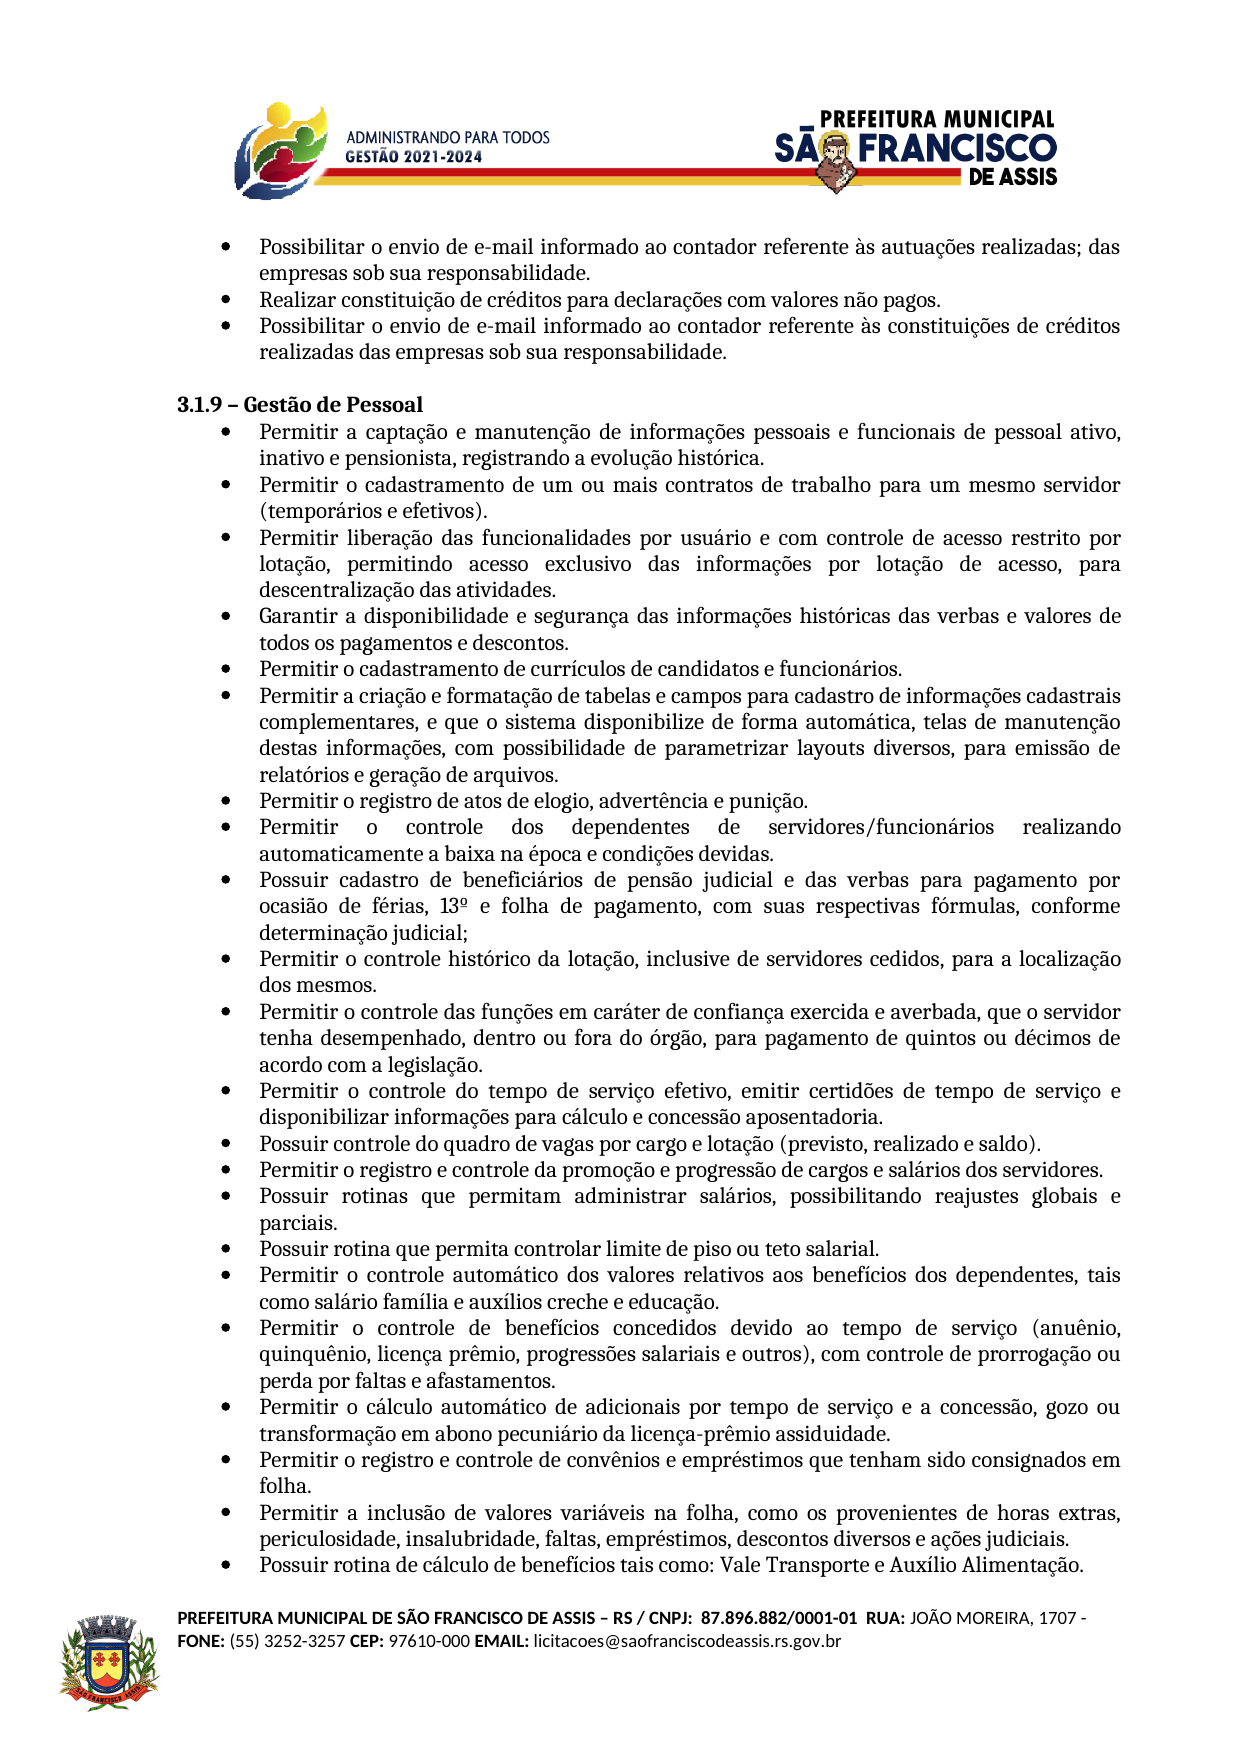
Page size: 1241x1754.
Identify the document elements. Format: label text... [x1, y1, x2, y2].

list Permitir o cadastramento de um ou mais contratos de trabalho para um mesmo servidor (temporários e efetivos). [222, 472, 1122, 524]
list Permitir o controle de benefícios concedidos devido ao tempo de serviço (anuênio, quinquênio, licença prêmio, progressões salariais e outros), com controle de prorrogação ou perda por faltas e afastamentos. [222, 1315, 1122, 1394]
list Permitir o cadastramento de currículos de candidatos e funcionários. [222, 656, 1122, 682]
list Permitir o registro e controle da promoção e progressão de cargos e salários dos servidores. [222, 1157, 1122, 1183]
list Permitir o registro e controle de convênios e empréstimos que tenham sido consignados em folha. [222, 1447, 1122, 1499]
list Possuir rotinas que permitam administrar salários, possibilitando reajustes globais e parciais. [222, 1183, 1122, 1236]
list Permitir a captação e manutenção de informações pessoais e funcionais de pessoal ativo, inativo e pensionista, registrando a evolução histórica. [222, 419, 1122, 472]
list Realizar constituição de créditos para declarações com valores não pagos. [222, 286, 1122, 313]
list Permitir o controle das funções em caráter de confiança exercida e averbada, que o servidor tenha desempenhado, dentro ou fora do órgão, para pagamento de quintos ou décimos de acordo com a legislação. [222, 999, 1122, 1078]
list Possuir rotina que permita controlar limite de piso ou teto salarial. [222, 1236, 1122, 1262]
list Permitir o controle histórico da lotação, inclusive de servidores cedidos, para a localização dos mesmos. [222, 946, 1122, 999]
list Permitir o controle automático dos valores relativos aos benefícios dos dependentes, tais como salário família e auxílios creche e educação. [222, 1262, 1122, 1315]
list Permitir o controle dos dependentes de servidores/funcionários realizando automaticamente a baixa na época e condições devidas. [222, 814, 1122, 867]
list Possuir cadastro de beneficiários de pensão judicial e das verbas para pagamento por ocasião de férias, 13º e folha de pagamento, com suas respectivas fórmulas, conforme determinação judicial; [222, 867, 1122, 946]
picture [50, 1614, 169, 1713]
list Garantir a disponibilidade e segurança das informações históricas das verbas e valores de todos os pagamentos e descontos. [222, 603, 1122, 656]
list Permitir o registro de atos de elogio, advertência e punição. [222, 788, 1122, 814]
list Permitir liberação das funcionalidades por usuário e com controle de acesso restrito por lotação, permitindo acesso exclusivo das informações por lotação de acesso, para descentralização das atividades. [222, 524, 1122, 603]
list Permitir o controle do tempo de serviço efetivo, emitir certidões de tempo de serviço e disponibilizar informações para cálculo e concessão aposentadoria. [222, 1078, 1122, 1130]
list Permitir a inclusão de valores variáveis na folha, como os provenientes de horas extras, periculosidade, insalubridade, faltas, empréstimos, descontos diversos e ações judiciais. [222, 1499, 1122, 1552]
text 3.1.9 – Gestão de Pessoal [177, 392, 1122, 418]
list Possuir controle do quadro de vagas por cargo e lotação (previsto, realizado e saldo). [222, 1130, 1122, 1157]
list Possibilitar o envio de e-mail informado ao contador referente às autuações realizadas; das empresas sob sua responsabilidade. [222, 234, 1122, 286]
list Permitir o cálculo automático de adicionais por tempo de serviço e a concessão, gozo ou transformação em abono pecuniário da licença-prêmio assiduidade. [222, 1394, 1122, 1447]
picture [206, 73, 1093, 234]
list Permitir a criação e formatação de tabelas e campos para cadastro de informações cadastrais complementares, e que o sistema disponibilize de forma automática, telas de manutenção destas informações, com possibilidade de parametrizar layouts diversos, para emissão de relatórios e geração de arquivos. [222, 682, 1122, 788]
list Possuir rotina de cálculo de benefícios tais como: Vale Transporte e Auxílio Alimentação. [222, 1552, 1122, 1578]
list Possibilitar o envio de e-mail informado ao contador referente às constituições de créditos realizadas das empresas sob sua responsabilidade. [222, 313, 1122, 366]
